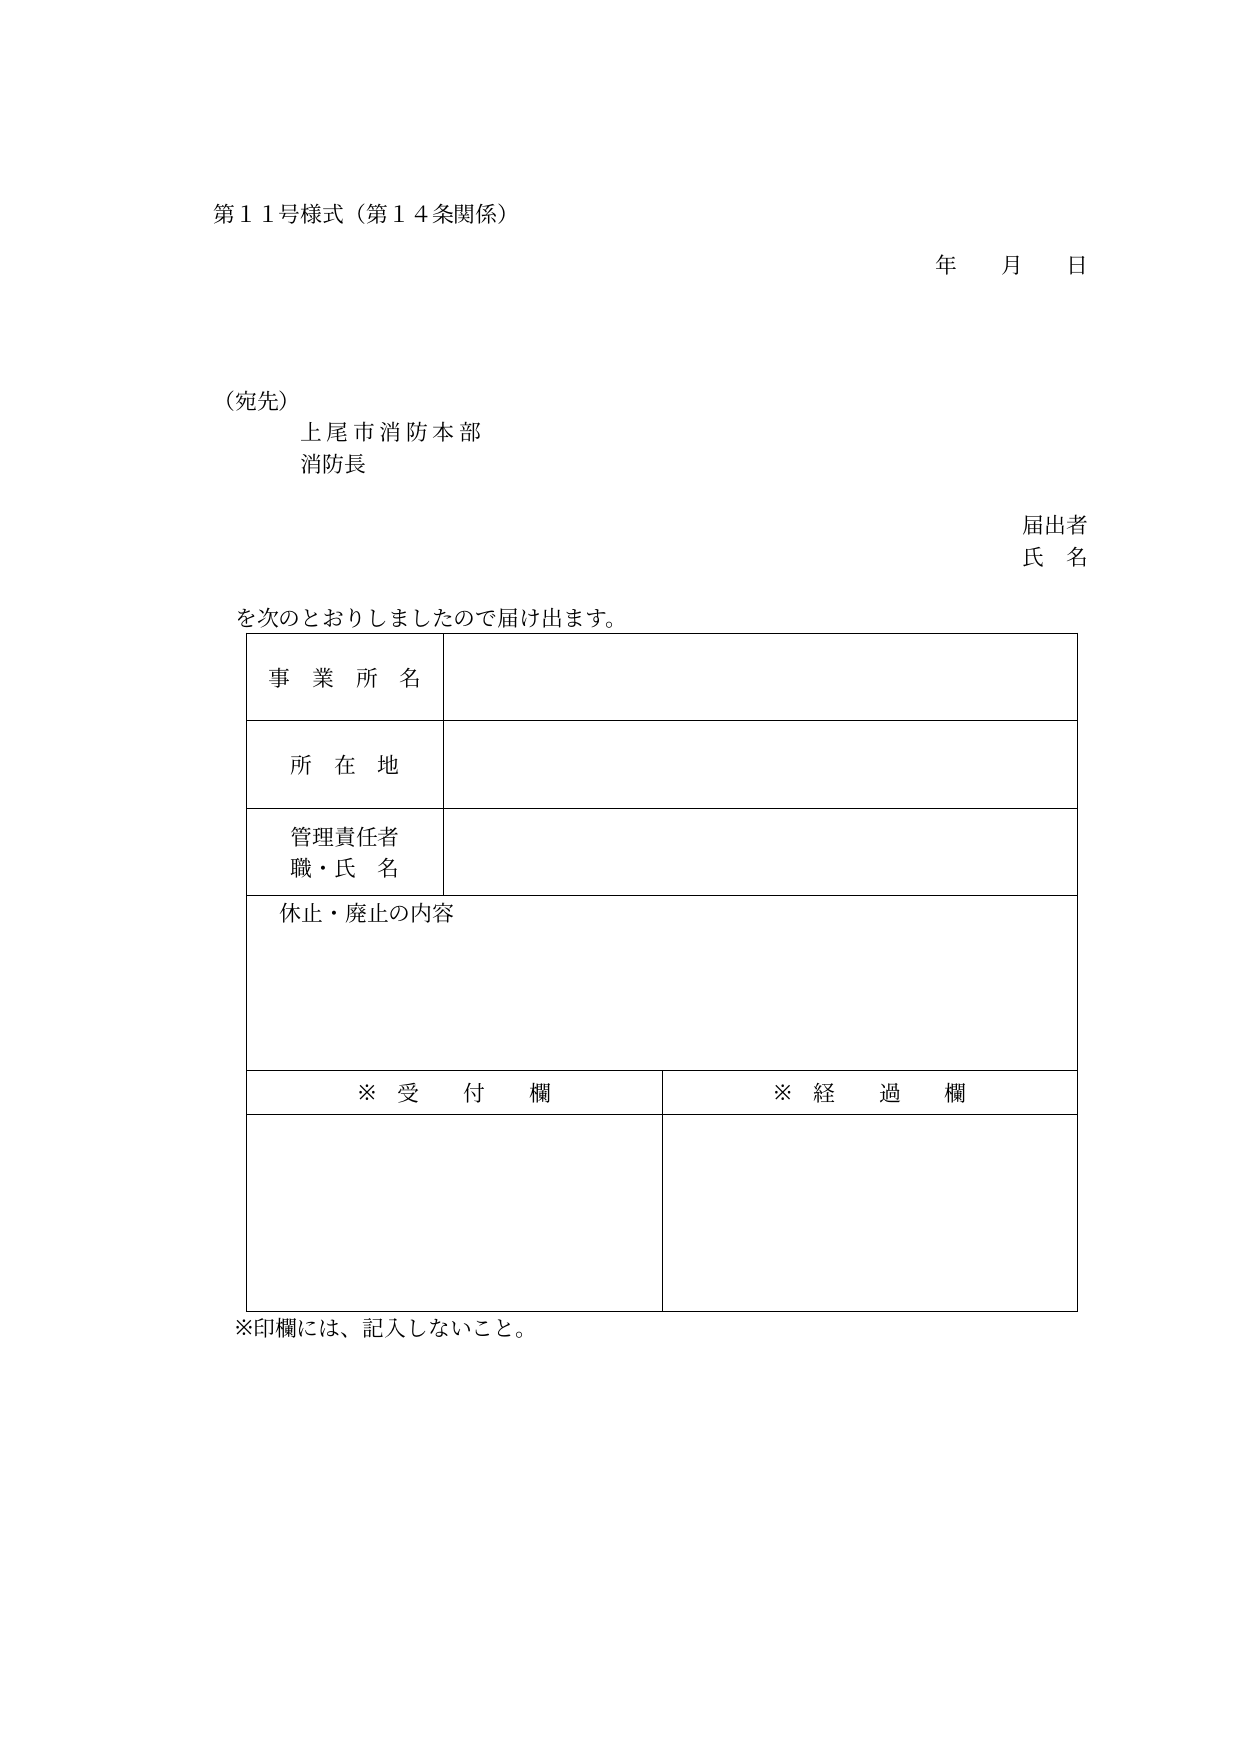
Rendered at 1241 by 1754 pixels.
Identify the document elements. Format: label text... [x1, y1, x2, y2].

text 上尾市消防本部 [278, 416, 1088, 447]
table_cell 管理責任者 職・氏 名 [247, 809, 443, 895]
text を次のとおりしましたので届け出ます。 [235, 601, 1088, 632]
table_header 事 業 所 名 [247, 634, 443, 720]
table_cell [444, 809, 1077, 895]
table_cell 休止・廃止の内容 [247, 896, 1077, 1070]
text 氏 名 [279, 540, 1088, 571]
text 年 月 日 [213, 248, 1088, 280]
text 消防長 [279, 447, 1088, 478]
text ※印欄には、記入しないこと。 [235, 1312, 1088, 1343]
table_header [444, 634, 1077, 720]
table_cell ※ 経 過 欄 [663, 1071, 1077, 1114]
table_cell [444, 721, 1077, 807]
table_cell [663, 1115, 1077, 1311]
table_cell ※ 受 付 欄 [247, 1071, 662, 1114]
text 届出者 [279, 508, 1088, 540]
table_cell [247, 1115, 662, 1311]
table_cell 所 在 地 [247, 721, 443, 807]
text （宛先） [213, 384, 1088, 416]
text 第１１号様式（第１４条関係） [213, 197, 1088, 228]
